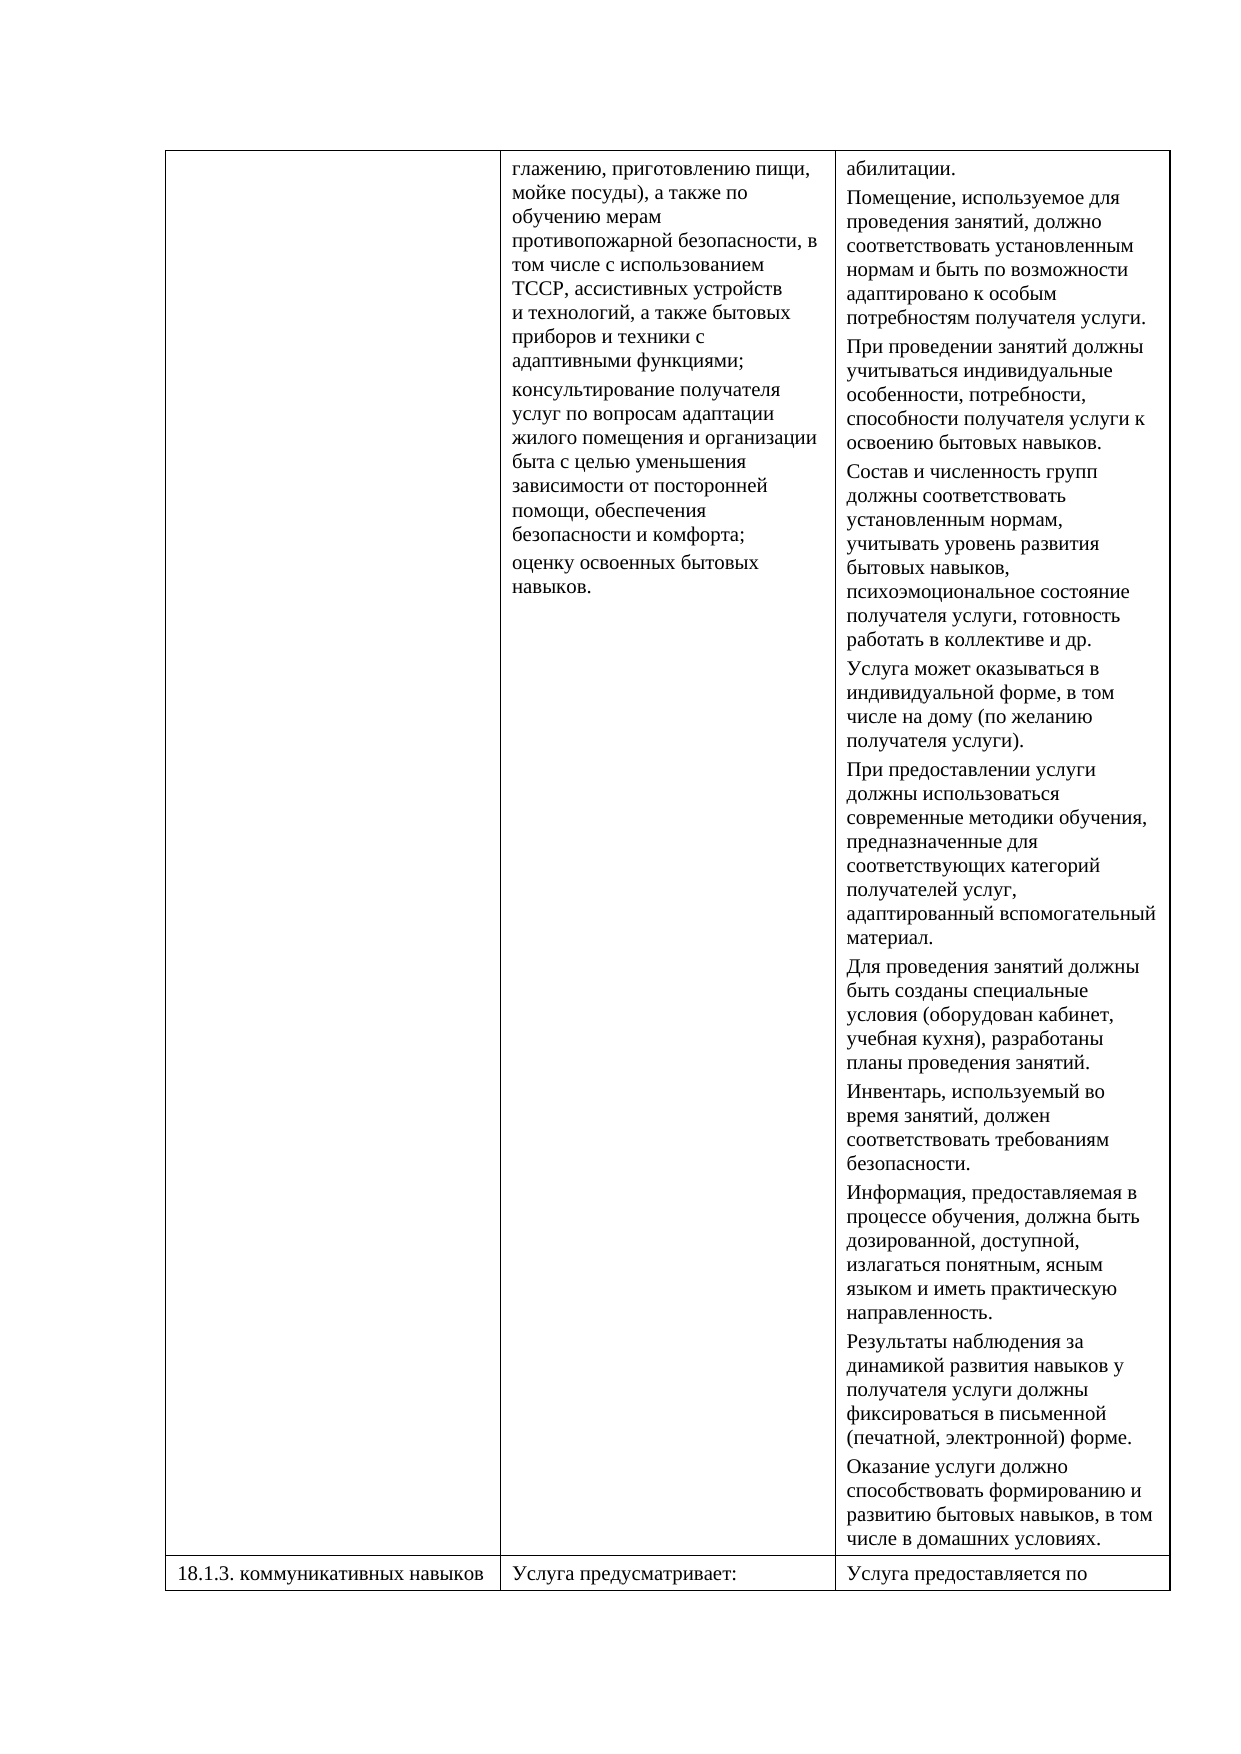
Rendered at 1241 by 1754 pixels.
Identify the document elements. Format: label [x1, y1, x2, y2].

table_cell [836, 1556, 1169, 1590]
table_cell [166, 1556, 500, 1590]
table_cell [836, 151, 1169, 1555]
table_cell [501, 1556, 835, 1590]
table_cell [166, 151, 500, 1555]
table_cell [501, 151, 835, 1555]
